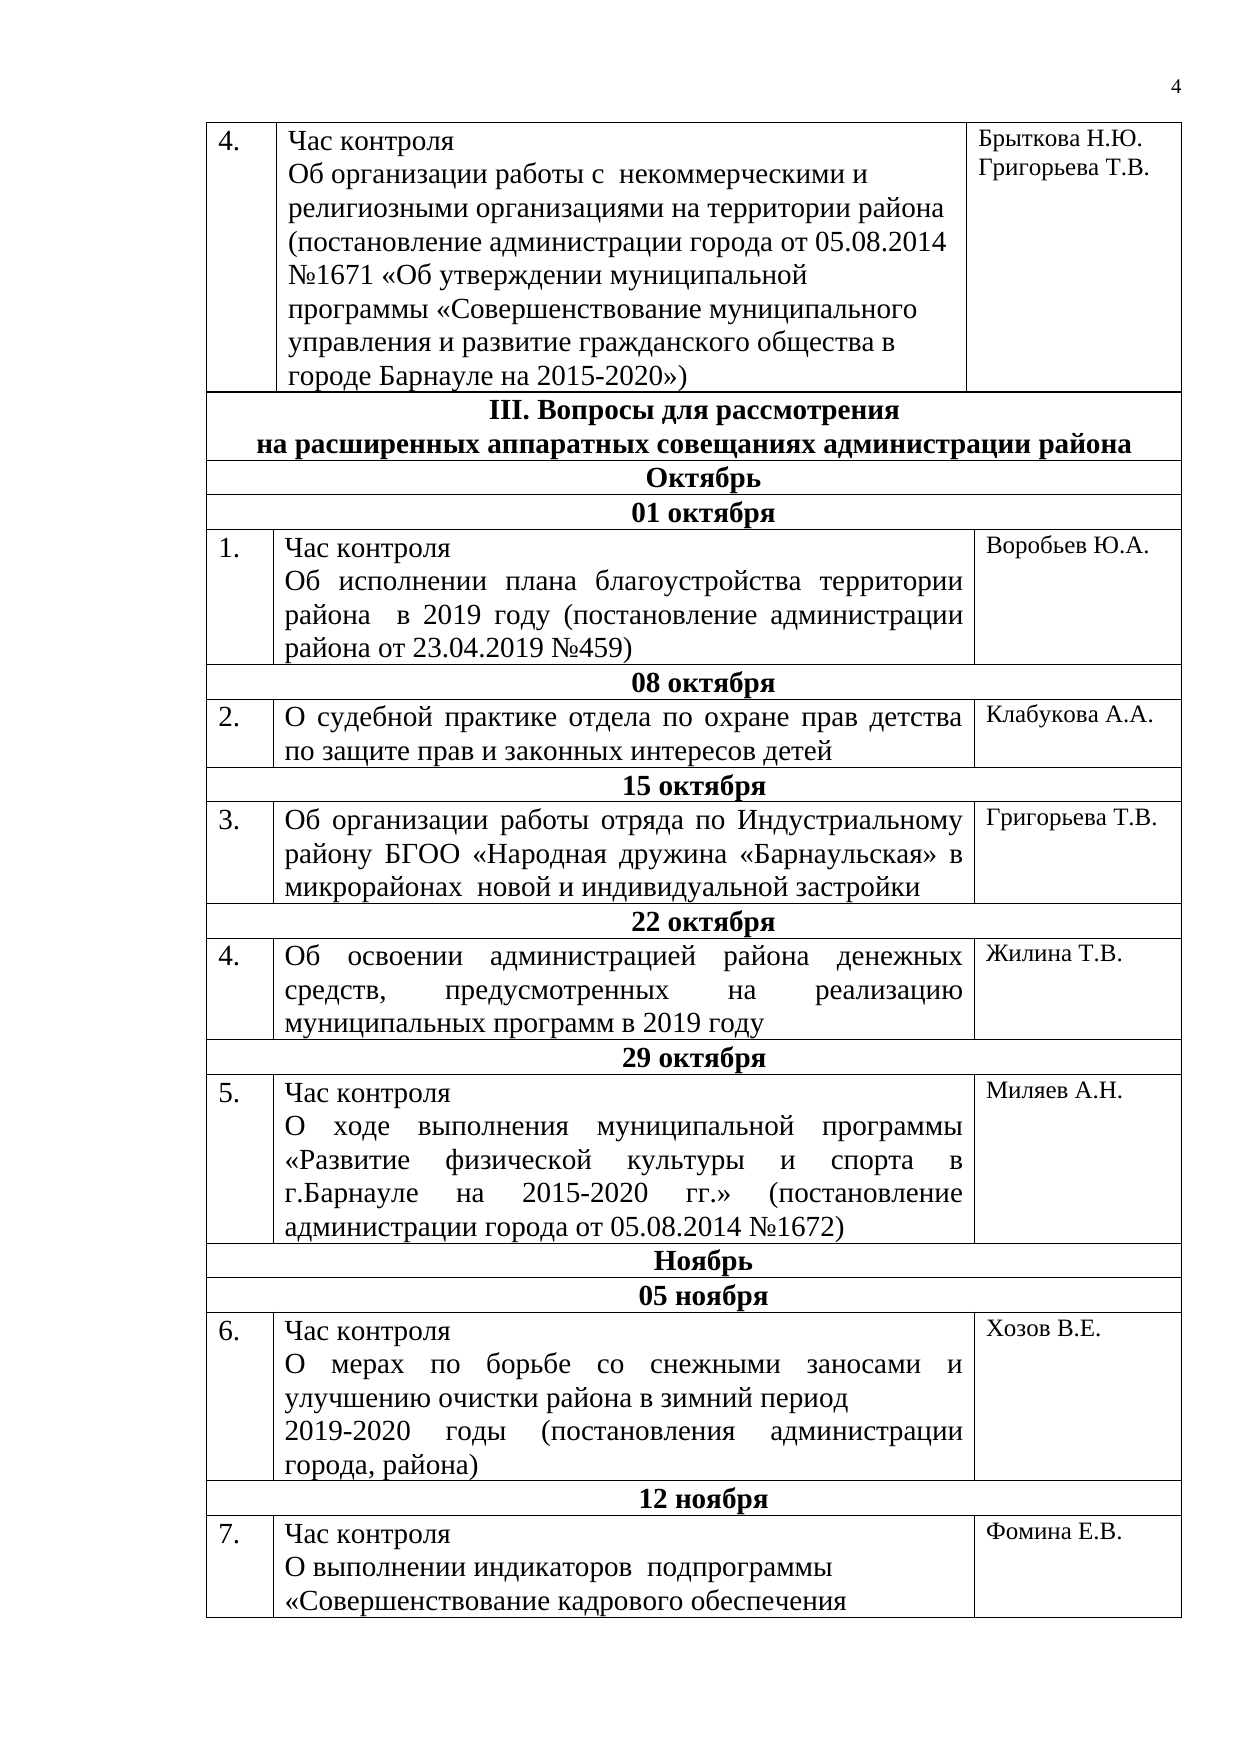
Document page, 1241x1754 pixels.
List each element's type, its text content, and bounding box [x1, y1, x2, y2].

table_cell Час контроля Об исполнении плана благоустройства территории района в 2019 году (постановление администрации района от 23.04.2019 №459) [274, 530, 974, 664]
table_cell Брыткова Н.Ю. Григорьева Т.В. [967, 123, 1181, 391]
table_cell [207, 700, 273, 767]
table_cell 01 октября [207, 495, 1181, 529]
table_cell Октябрь [207, 461, 1181, 494]
table_cell Об освоении администрацией района денежных средств, предусмотренных на реализацию муниципальных программ в 2019 году [274, 939, 974, 1039]
table_cell 05 ноября [207, 1278, 1181, 1312]
table_cell 22 октября [207, 904, 1181, 937]
table_cell [207, 1516, 273, 1617]
table_cell III. Вопросы для рассмотрения на расширенных аппаратных совещаниях администрации района [207, 393, 1181, 459]
table_cell Об организации работы отряда по Индустриальному району БГОО «Народная дружина «Барнаульская» в микрорайонах новой и индивидуальной застройки [274, 802, 974, 903]
table_cell [207, 530, 273, 664]
table_cell Час контроля О ходе выполнения муниципальной программы «Развитие физической культуры и спорта в г.Барнауле на 2015-2020 гг.» (постановление администрации города от 05.08.2014 №1672) [274, 1075, 974, 1242]
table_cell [274, 1516, 974, 1617]
table_cell Ноябрь [207, 1244, 1181, 1277]
table_cell [207, 802, 273, 903]
table_cell 12 ноября [207, 1481, 1181, 1515]
table_cell [207, 123, 276, 391]
table_cell Клабукова А.А. [975, 700, 1181, 767]
table_cell Час контроля О мерах по борьбе со снежными заносами и улучшению очистки района в зимний период 2019-2020 годы (постановления администрации города, района) [274, 1313, 974, 1480]
table_cell Фомина Е.В. [975, 1516, 1181, 1617]
table_cell Григорьева Т.В. [975, 802, 1181, 903]
table_cell [207, 1313, 273, 1480]
table_cell Миляев А.Н. [975, 1075, 1181, 1242]
table_cell 29 октября [207, 1040, 1181, 1074]
table_cell [207, 1075, 273, 1242]
table_cell Час контроля Об организации работы с некоммерческими и религиозными организациями на территории района (постановление администрации города от 05.08.2014 №1671 «Об утверждении муниципальной программы «Совершенствование муниципального управления и развитие гражданского общества в городе Барнауле на 2015-2020») [277, 123, 966, 391]
table_cell 08 октября [207, 665, 1181, 698]
table_cell Воробьев Ю.А. [975, 530, 1181, 664]
table_cell [207, 939, 273, 1039]
table_cell О судебной практике отдела по охране прав детства по защите прав и законных интересов детей [274, 700, 974, 767]
table_cell 15 октября [207, 768, 1181, 801]
table_cell Хозов В.Е. [975, 1313, 1181, 1480]
table_cell Жилина Т.В. [975, 939, 1181, 1039]
